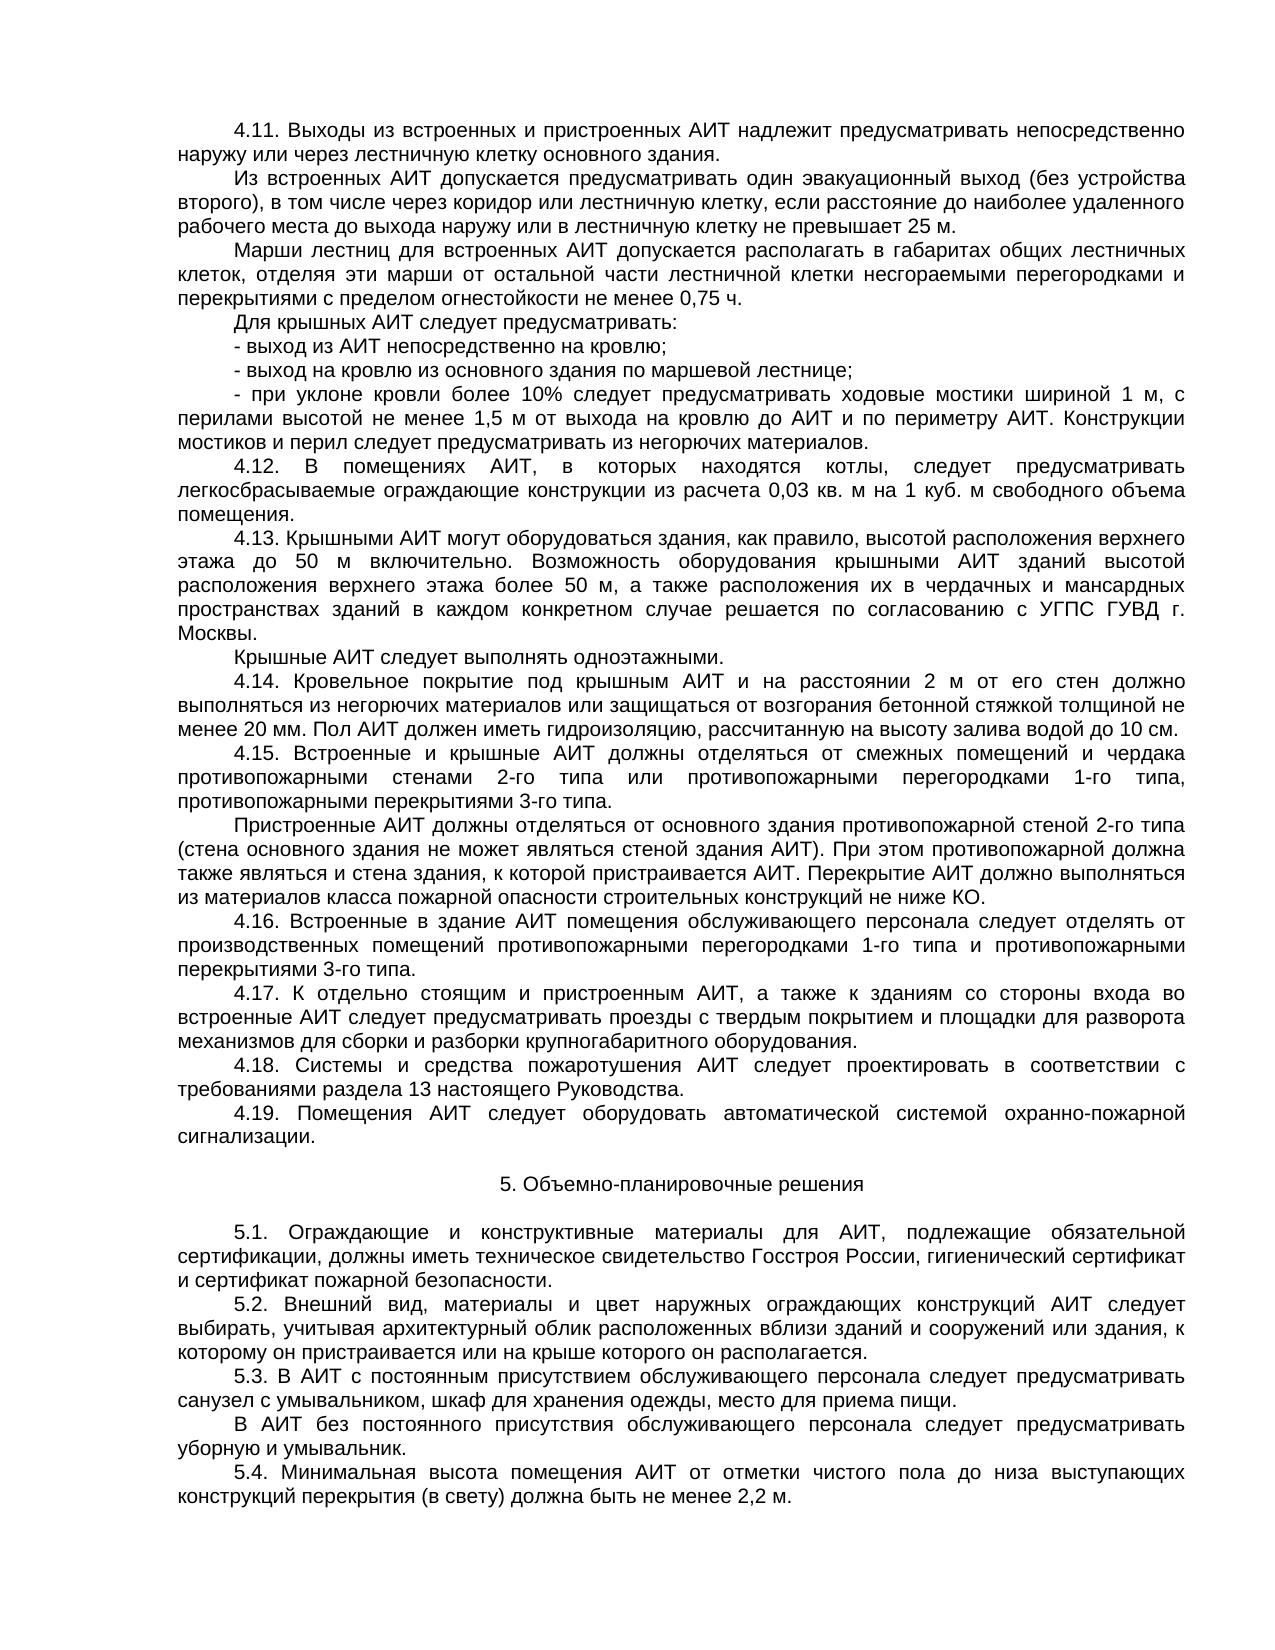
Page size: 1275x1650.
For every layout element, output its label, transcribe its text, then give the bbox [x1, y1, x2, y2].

text В АИТ без постоянного присутствия обслуживающего персонала следует предусматривать уборную и умывальник. [177, 1412, 1186, 1460]
text Пристроенные АИТ должны отделяться от основного здания противопожарной стеной 2-го типа (стена основного здания не может являться стеной здания АИТ). При этом противопожарной должна также являться и стена здания, к которой пристраивается АИТ. Перекрытие АИТ должно выполняться из материалов класса пожарной опасности строительных конструкций не ниже КО. [177, 813, 1186, 909]
text Для крышных АИТ следует предусматривать: [177, 310, 1186, 334]
text - выход на кровлю из основного здания по маршевой лестнице; [177, 358, 1186, 382]
text 5.1. Ограждающие и конструктивные материалы для АИТ, подлежащие обязательной сертификации, должны иметь техническое свидетельство Госстроя России, гигиенический сертификат и сертификат пожарной безопасности. [177, 1220, 1186, 1292]
text - при уклоне кровли более 10% следует предусматривать ходовые мостики шириной 1 м, с перилами высотой не менее 1,5 м от выхода на кровлю до АИТ и по периметру АИТ. Конструкции мостиков и перил следует предусматривать из негорючих материалов. [177, 382, 1186, 453]
text 4.12. В помещениях АИТ, в которых находятся котлы, следует предусматривать легкосбрасываемые ограждающие конструкции из расчета 0,03 кв. м на 1 куб. м свободного объема помещения. [177, 453, 1186, 525]
text 5.4. Минимальная высота помещения АИТ от отметки чистого пола до низа выступающих конструкций перекрытия (в свету) должна быть не менее 2,2 м. [177, 1460, 1186, 1508]
text 5.2. Внешний вид, материалы и цвет наружных ограждающих конструкций АИТ следует выбирать, учитывая архитектурный облик расположенных вблизи зданий и сооружений или здания, к которому он пристраивается или на крыше которого он располагается. [177, 1292, 1186, 1364]
text 4.11. Выходы из встроенных и пристроенных АИТ надлежит предусматривать непосредственно наружу или через лестничную клетку основного здания. [177, 118, 1186, 166]
text Крышные АИТ следует выполнять одноэтажными. [177, 645, 1186, 669]
text 4.18. Системы и средства пожаротушения АИТ следует проектировать в соответствии с требованиями раздела 13 настоящего Руководства. [177, 1052, 1186, 1100]
text 4.17. К отдельно стоящим и пристроенным АИТ, а также к зданиям со стороны входа во встроенные АИТ следует предусматривать проезды с твердым покрытием и площадки для разворота механизмов для сборки и разборки крупногабаритного оборудования. [177, 981, 1186, 1052]
text - выход из АИТ непосредственно на кровлю; [177, 334, 1186, 358]
text 5.3. В АИТ с постоянным присутствием обслуживающего персонала следует предусматривать санузел с умывальником, шкаф для хранения одежды, место для приема пищи. [177, 1364, 1186, 1412]
text 4.19. Помещения АИТ следует оборудовать автоматической системой охранно-пожарной сигнализации. [177, 1100, 1186, 1148]
text 4.16. Встроенные в здание АИТ помещения обслуживающего персонала следует отделять от производственных помещений противопожарными перегородками 1-го типа и противопожарными перекрытиями 3-го типа. [177, 909, 1186, 981]
text 4.15. Встроенные и крышные АИТ должны отделяться от смежных помещений и чердака противопожарными стенами 2-го типа или противопожарными перегородками 1-го типа, противопожарными перекрытиями 3-го типа. [177, 741, 1186, 813]
text Марши лестниц для встроенных АИТ допускается располагать в габаритах общих лестничных клеток, отделяя эти марши от остальной части лестничной клетки несгораемыми перегородками и перекрытиями с пределом огнестойкости не менее 0,75 ч. [177, 238, 1186, 310]
text 4.13. Крышными АИТ могут оборудоваться здания, как правило, высотой расположения верхнего этажа до 50 м включительно. Возможность оборудования крышными АИТ зданий высотой расположения верхнего этажа более 50 м, а также расположения их в чердачных и мансардных пространствах зданий в каждом конкретном случае решается по согласованию с УГПС ГУВД г. Москвы. [177, 525, 1186, 645]
text 4.14. Кровельное покрытие под крышным АИТ и на расстоянии 2 м от его стен должно выполняться из негорючих материалов или защищаться от возгорания бетонной стяжкой толщиной не менее 20 мм. Пол АИТ должен иметь гидроизоляцию, рассчитанную на высоту залива водой до 10 см. [177, 669, 1186, 741]
text Из встроенных АИТ допускается предусматривать один эвакуационный выход (без устройства второго), в том числе через коридор или лестничную клетку, если расстояние до наиболее удаленного рабочего места до выхода наружу или в лестничную клетку не превышает 25 м. [177, 166, 1186, 238]
text 5. Объемно-планировочные решения [177, 1172, 1186, 1196]
